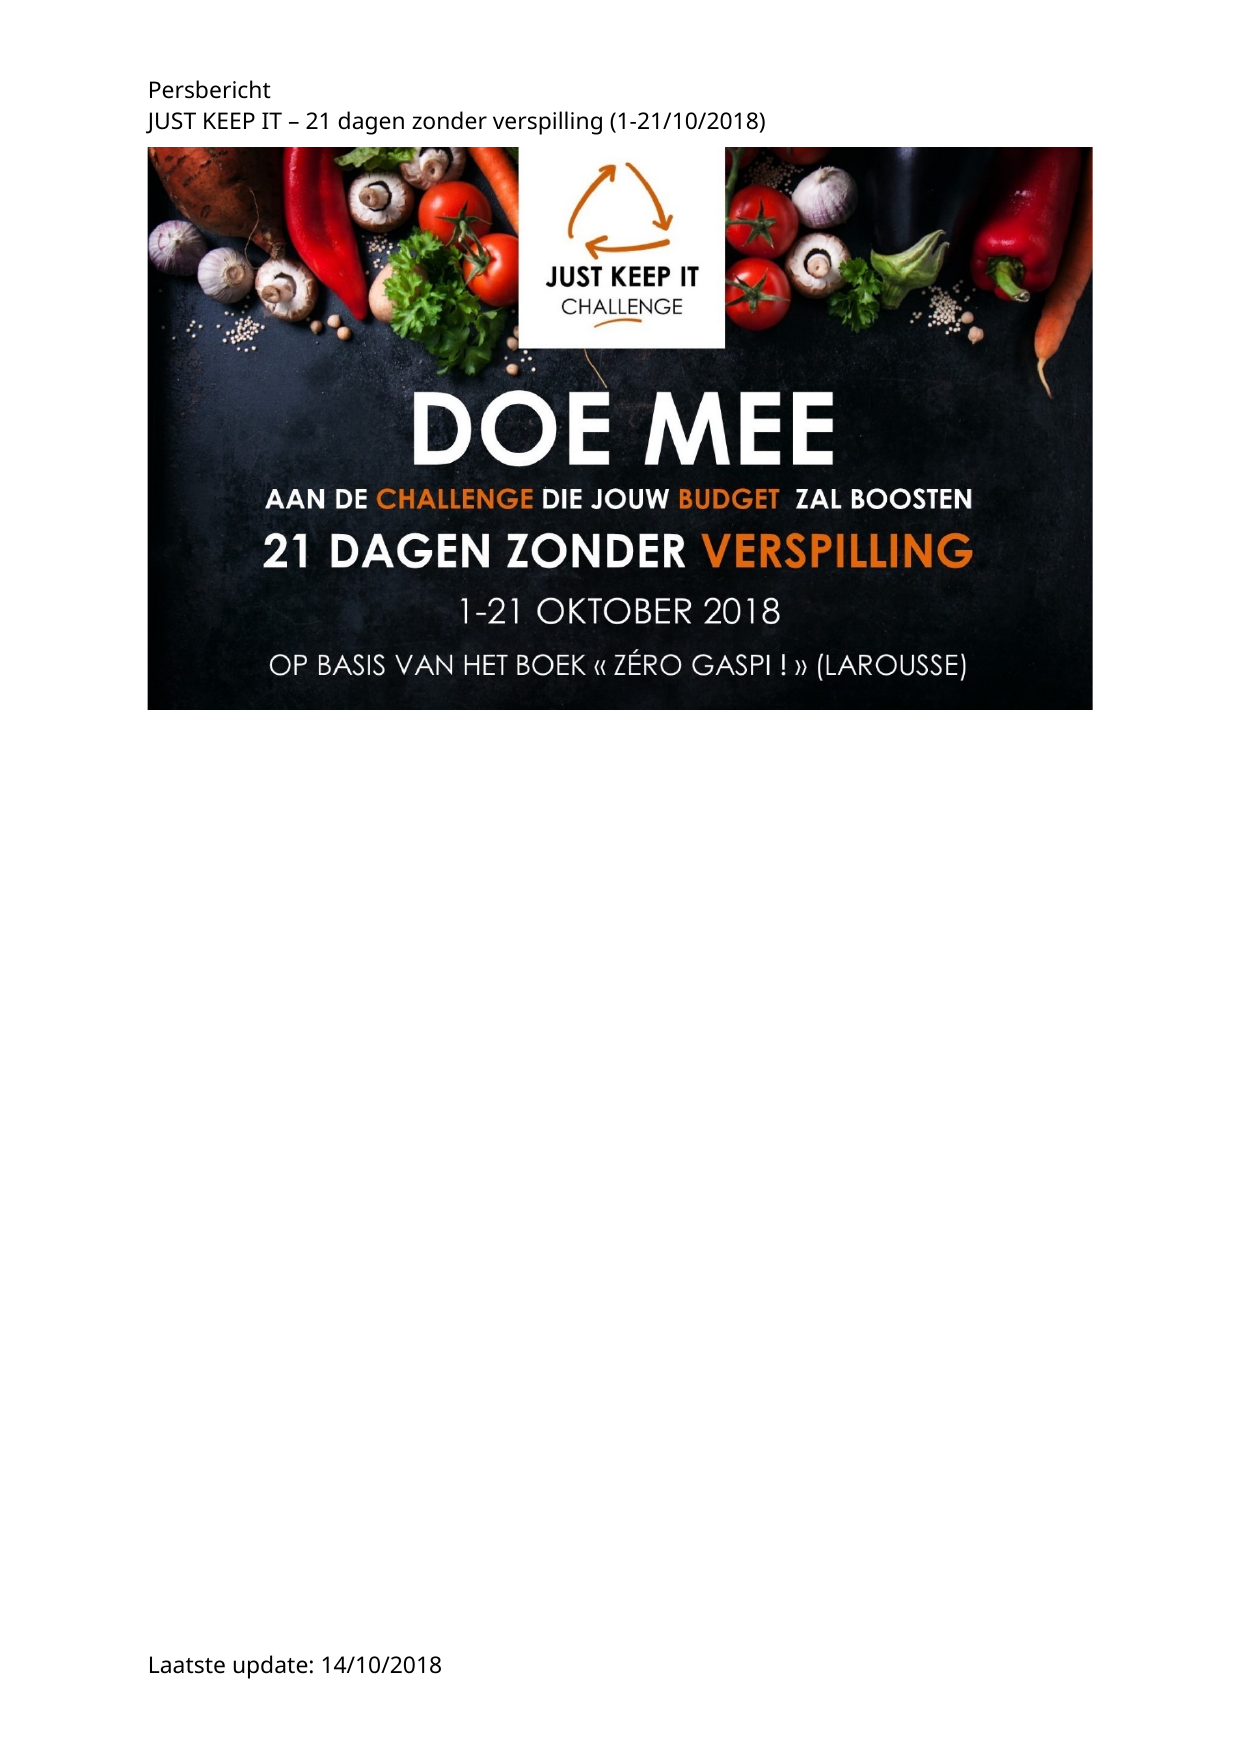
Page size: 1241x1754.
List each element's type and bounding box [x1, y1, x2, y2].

picture [147, 147, 1093, 710]
